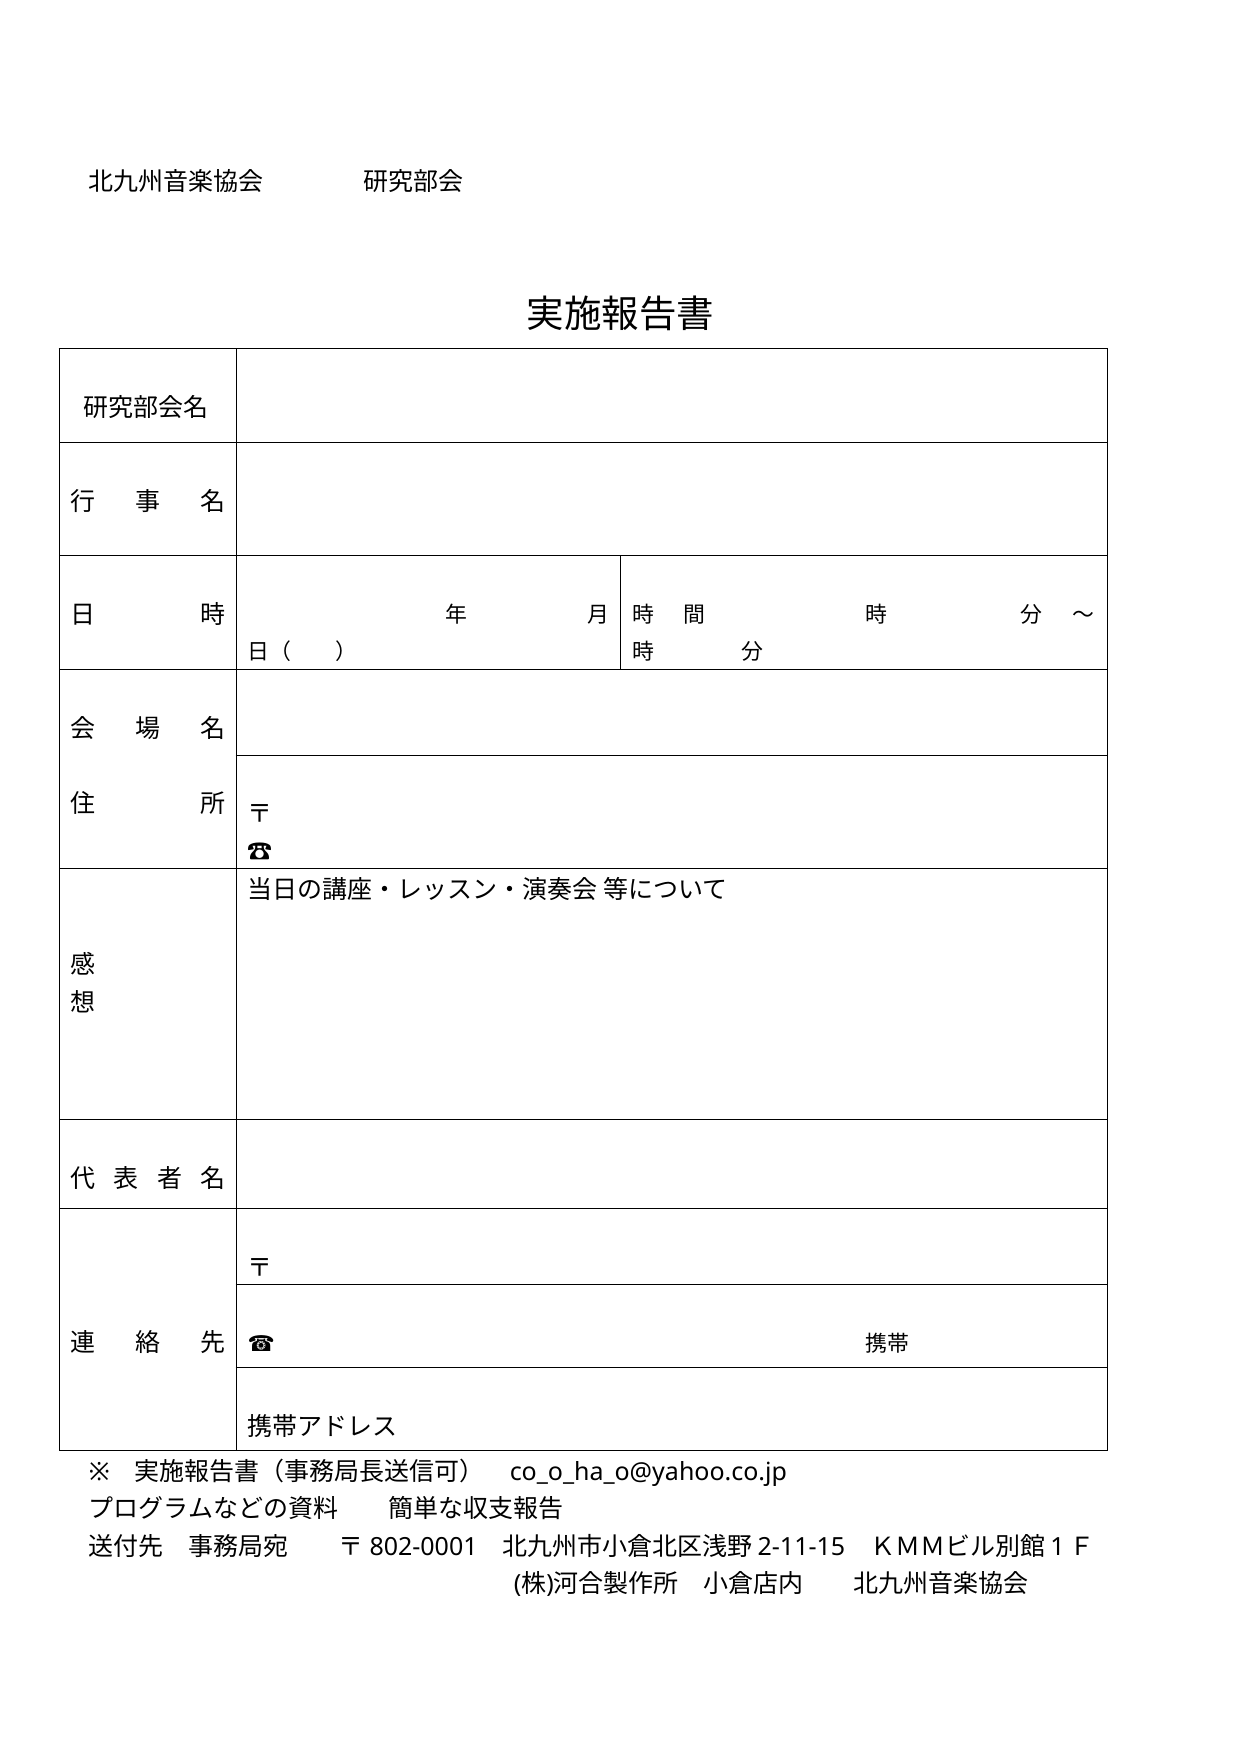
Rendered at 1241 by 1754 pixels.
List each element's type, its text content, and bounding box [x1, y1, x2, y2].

table_cell 時 間 時 分 ～ 時 分 [621, 556, 1107, 669]
table_cell 日時 [60, 556, 236, 669]
table_cell 〒 [237, 1209, 1107, 1284]
table_cell 連絡先 [60, 1209, 236, 1449]
table_cell 代表者名 [60, 1120, 236, 1208]
text ※ 実施報告書（事務局長送信可） co_o_ha_o@yahoo.co.jp [89, 1451, 1152, 1488]
table_cell 行事名 [60, 443, 236, 555]
table_cell 〒 [237, 756, 1107, 868]
table_cell 携帯 [237, 1285, 1107, 1367]
table_header 研究部会名 [60, 349, 236, 442]
text 送付先 事務局宛 〒 802-0001 北九州市小倉北区浅野2-11-15 ＫＭＭビル別館1Ｆ [89, 1526, 1152, 1563]
table_cell [237, 443, 1107, 555]
table_cell [237, 1120, 1107, 1208]
table_cell 当日の講座・レッスン・演奏会 等について [237, 869, 1107, 1119]
text 北九州音楽協会 研究部会 [89, 161, 1152, 198]
table_header [237, 349, 1107, 442]
text (株)河合製作所 小倉店内 北九州音楽協会 [89, 1563, 1152, 1601]
table_cell [237, 670, 1107, 755]
table_cell 感 想 [60, 869, 236, 1119]
text 実施報告書 [89, 273, 1152, 348]
text プログラムなどの資料 簡単な収支報告 [89, 1488, 1152, 1526]
table_cell 携帯アドレス [237, 1368, 1107, 1449]
table_cell 会場名 住所 [60, 670, 236, 868]
table_cell 年 月 日（ ） [237, 556, 620, 669]
